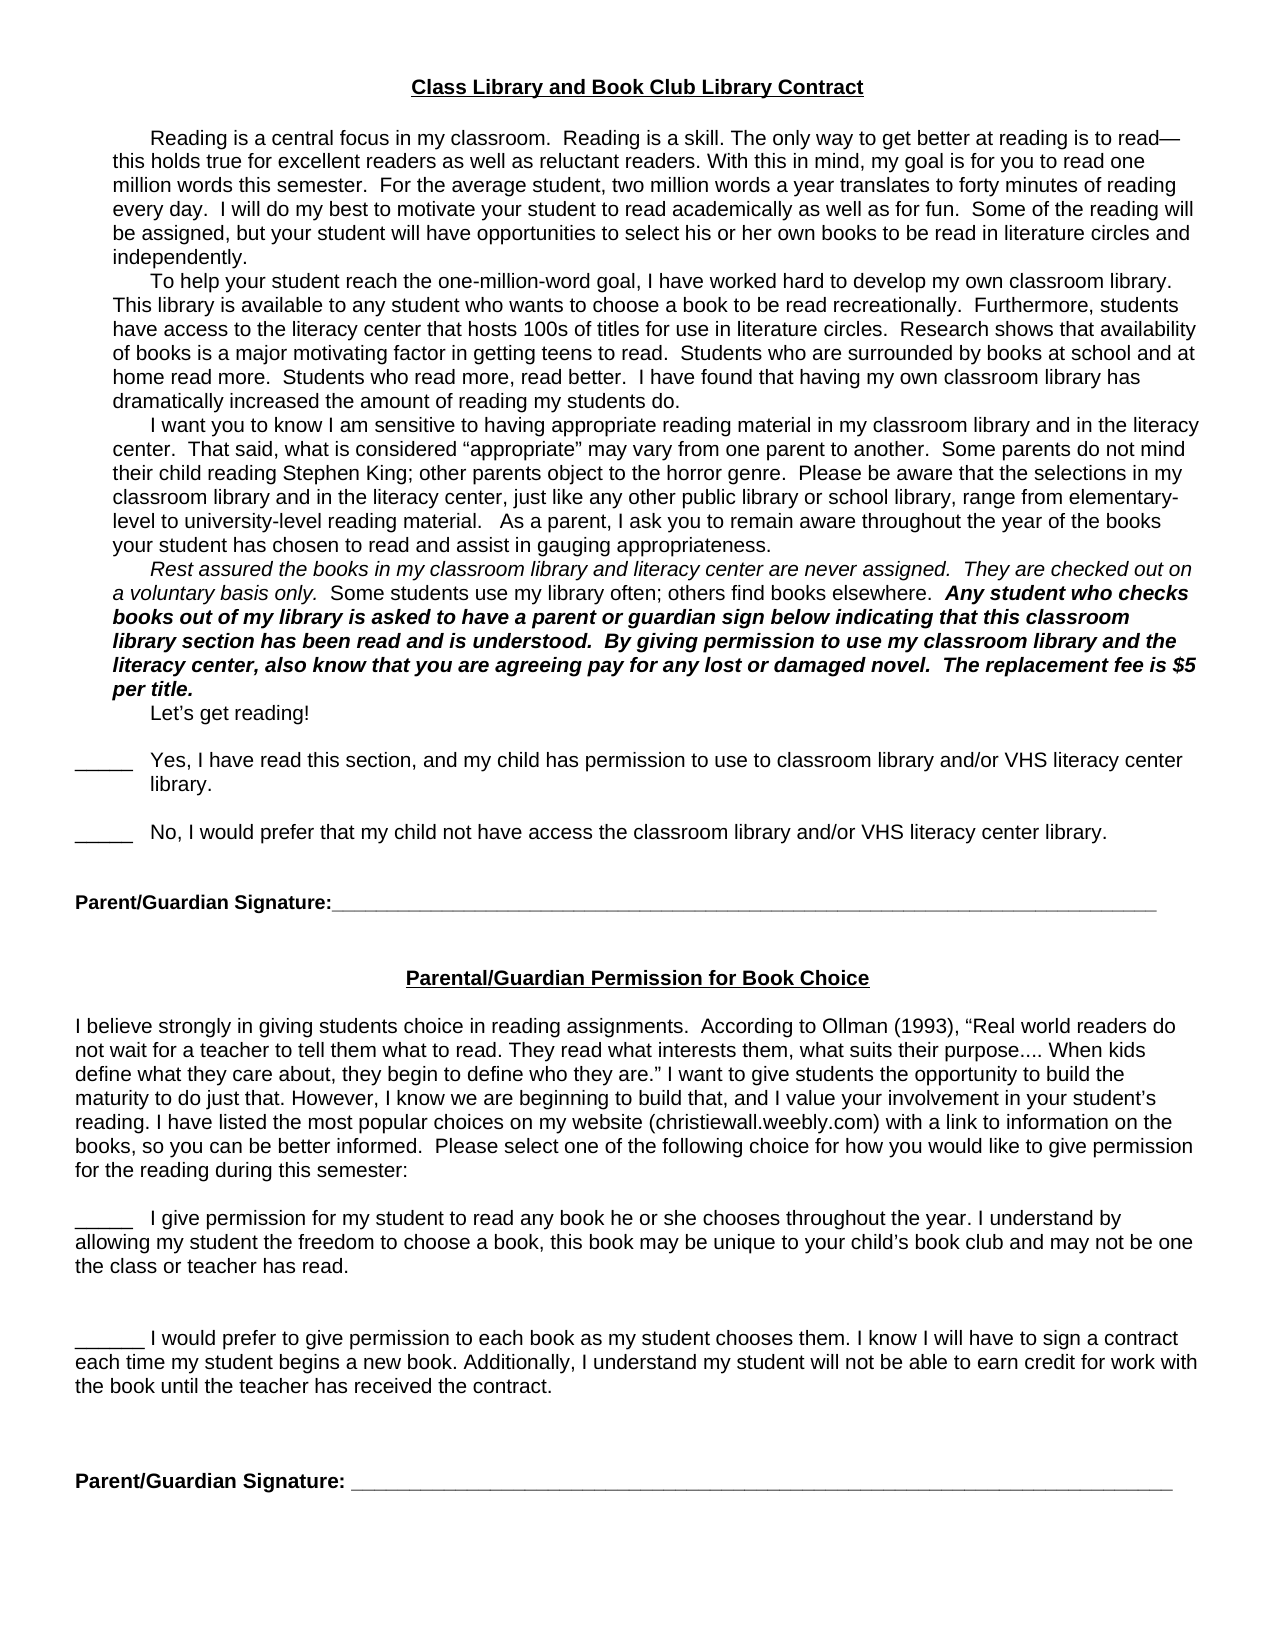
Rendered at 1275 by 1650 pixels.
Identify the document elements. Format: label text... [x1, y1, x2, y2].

text Rest assured the books in my classroom library and literacy center are never assigned. They are checked out on a voluntary basis only. Some students use my library often; others find books elsewhere. Any student who checks books out of my library is asked to have a parent or guardian sign below indicating that this classroom library section has been read and is understood. By giving permission to use my classroom library and the literacy center, also know that you are agreeing pay for any lost or damaged novel. The replacement fee is $5 per title. [112, 557, 1200, 700]
text library. [150, 772, 1200, 796]
text _____ I give permission for my student to read any book he or she chooses throughout the year. I understand by allowing my student the freedom to choose a book, this book may be unique to your child’s book club and may not be one the class or teacher has read. [75, 1206, 1200, 1278]
text Parent/Guardian Signature: _______________________________________________________________________ [75, 1469, 1200, 1493]
text Let’s get reading! [112, 700, 1200, 724]
text _____ No, I would prefer that my child not have access the classroom library and/or VHS literacy center library. [75, 820, 1200, 844]
text ______ I would prefer to give permission to each book as my student chooses them. I know I will have to sign a contract each time my student begins a new book. Additionally, I understand my student will not be able to earn credit for work with the book until the teacher has received the contract. [75, 1326, 1200, 1397]
text Parental/Guardian Permission for Book Choice [75, 966, 1200, 990]
text I believe strongly in giving students choice in reading assignments. According to Ollman (1993), “Real world readers do not wait for a teacher to tell them what to read. They read what interests them, what suits their purpose.... When kids define what they care about, they begin to define who they are.” I want to give students the opportunity to build the maturity to do just that. However, I know we are beginning to build that, and I value your involvement in your student’s reading. I have listed the most popular choices on my website (christiewall.weebly.com) with a link to information on the books, so you can be better informed. Please select one of the following choice for how you would like to give permission for the reading during this semester: [75, 1014, 1200, 1182]
text Reading is a central focus in my classroom. Reading is a skill. The only way to get better at reading is to read—this holds true for excellent readers as well as reluctant readers. With this in mind, my goal is for you to read one million words this semester. For the average student, two million words a year translates to forty minutes of reading every day. I will do my best to motivate your student to read academically as well as for fun. Some of the reading will be assigned, but your student will have opportunities to select his or her own books to be read in literature circles and independently. [112, 125, 1200, 269]
text Parent/Guardian Signature:___________________________________________________________________________ [75, 891, 1200, 913]
text I want you to know I am sensitive to having appropriate reading material in my classroom library and in the literacy center. That said, what is considered “appropriate” may vary from one parent to another. Some parents do not mind their child reading Stephen King; other parents object to the horror genre. Please be aware that the selections in my classroom library and in the literacy center, just like any other public library or school library, range from elementary-level to university-level reading material. As a parent, I ask you to remain aware throughout the year of the books your student has chosen to read and assist in gauging appropriateness. [112, 413, 1200, 557]
text _____ Yes, I have read this section, and my child has permission to use to classroom library and/or VHS literacy center [75, 748, 1200, 772]
text Class Library and Book Club Library Contract [75, 75, 1200, 99]
text To help your student reach the one-million-word goal, I have worked hard to develop my own classroom library. This library is available to any student who wants to choose a book to be read recreationally. Furthermore, students have access to the literacy center that hosts 100s of titles for use in literature circles. Research shows that availability of books is a major motivating factor in getting teens to read. Students who are surrounded by books at school and at home read more. Students who read more, read better. I have found that having my own classroom library has dramatically increased the amount of reading my students do. [112, 269, 1200, 413]
